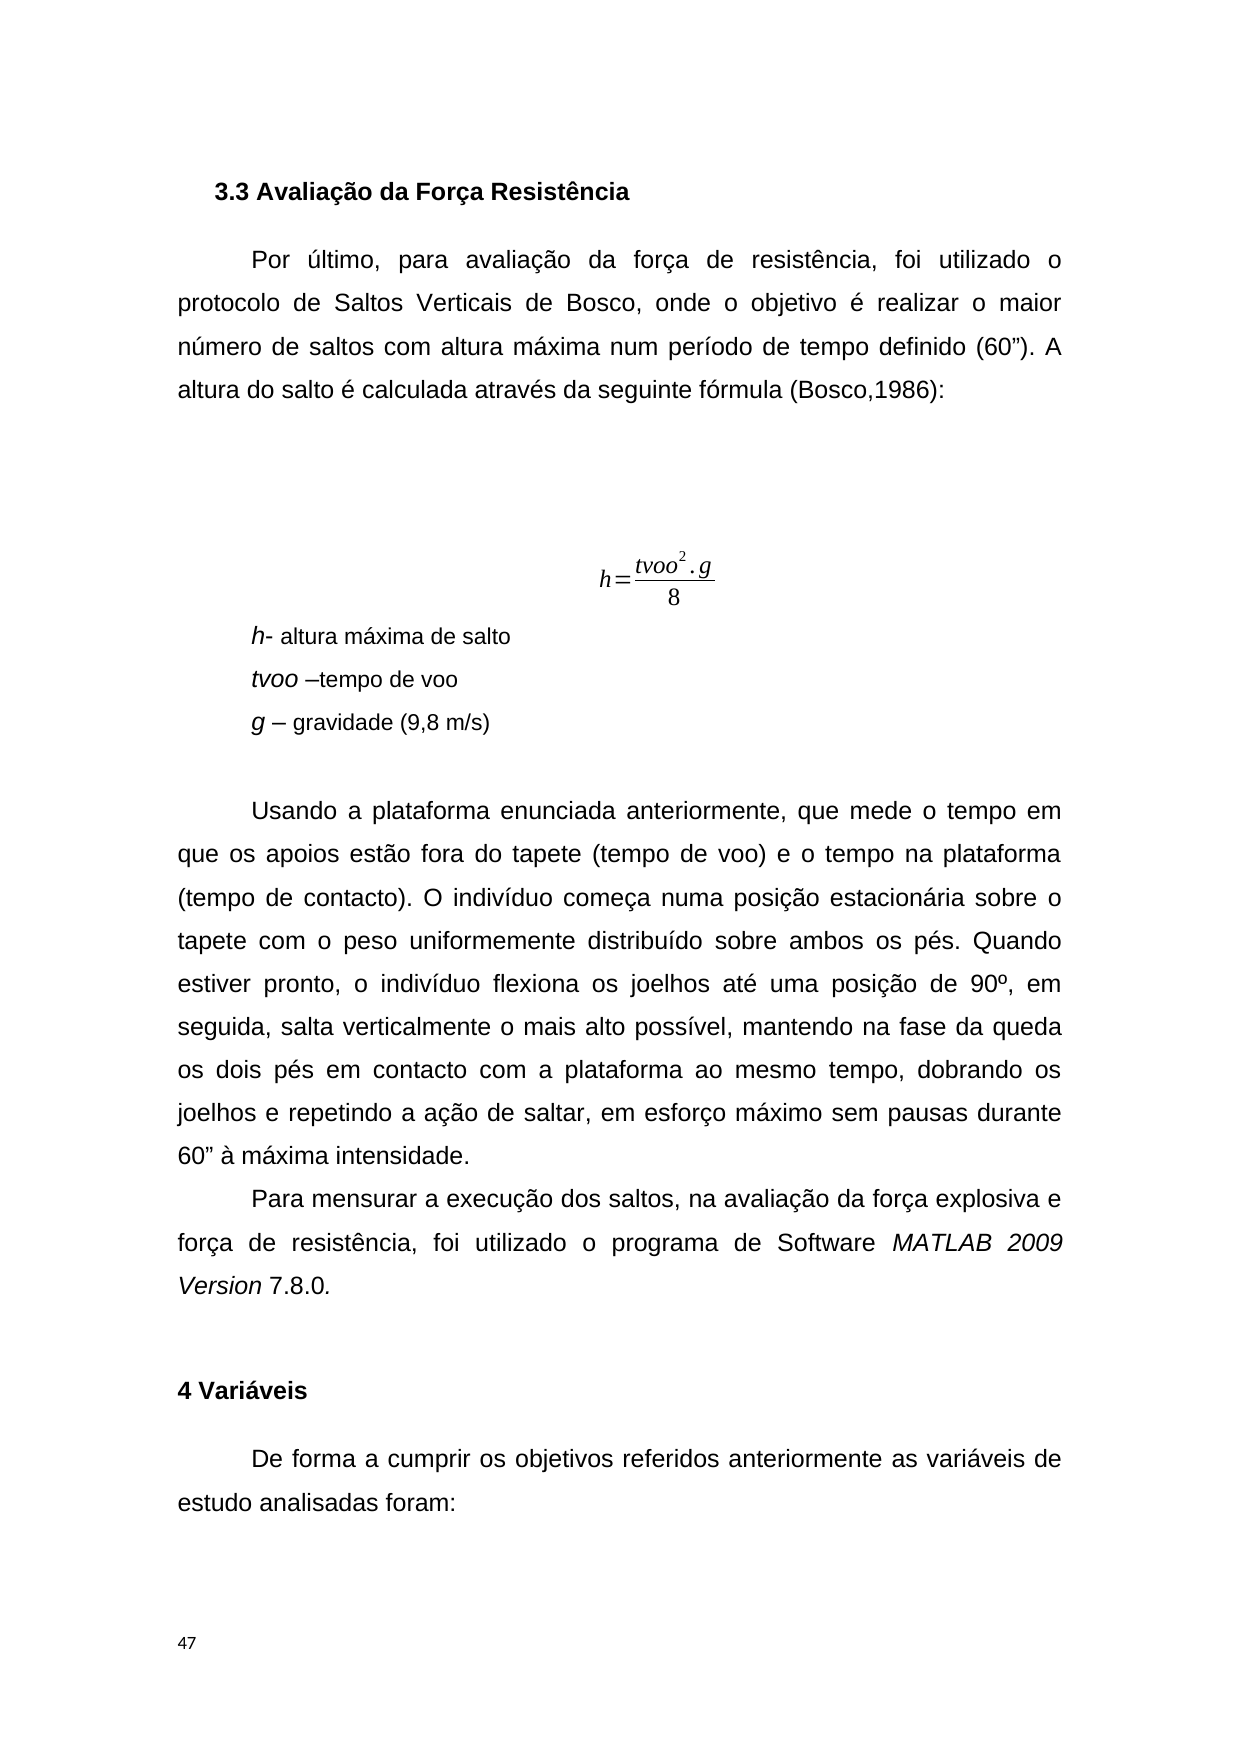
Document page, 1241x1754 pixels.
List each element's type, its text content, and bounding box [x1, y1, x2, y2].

text De forma a cumprir os objetivos referidos anteriormente as variáveis de estudo analisadas foram: [177, 1444, 1063, 1516]
text g – gravidade (9,8 m/s) [177, 707, 1063, 736]
subtitle 4 Variáveis [177, 1376, 1063, 1405]
text Por último, para avaliação da força de resistência, foi utilizado o protocolo de Saltos Verticais de Bosco, onde o objetivo é realizar o maior número de saltos com altura máxima num período de tempo definido (60”). A altura do salto é calculada através da seguinte fórmula (Bosco,1986): [177, 245, 1063, 403]
subtitle 3.3 Avaliação da Força Resistência [177, 177, 1063, 206]
text Para mensurar a execução dos saltos, na avaliação da força explosiva e força de resistência, foi utilizado o programa de Software MATLAB 2009 Version 7.8.0. [177, 1184, 1063, 1299]
text Usando a plataforma enunciada anteriormente, que mede o tempo em que os apoios estão fora do tapete (tempo de voo) e o tempo na plataforma (tempo de contacto). O indivíduo começa numa posição estacionária sobre o tapete com o peso uniformemente distribuído sobre ambos os pés. Quando estiver pronto, o indivíduo flexiona os joelhos até uma posição de 90º, em seguida, salta verticalmente o mais alto possível, mantendo na fase da queda os dois pés em contacto com a plataforma ao mesmo tempo, dobrando os joelhos e repetindo a ação de saltar, em esforço máximo sem pausas durante 60” à máxima intensidade. [177, 796, 1063, 1170]
text tvoo –tempo de voo [177, 664, 1063, 693]
text h- altura máxima de salto [177, 621, 1063, 650]
